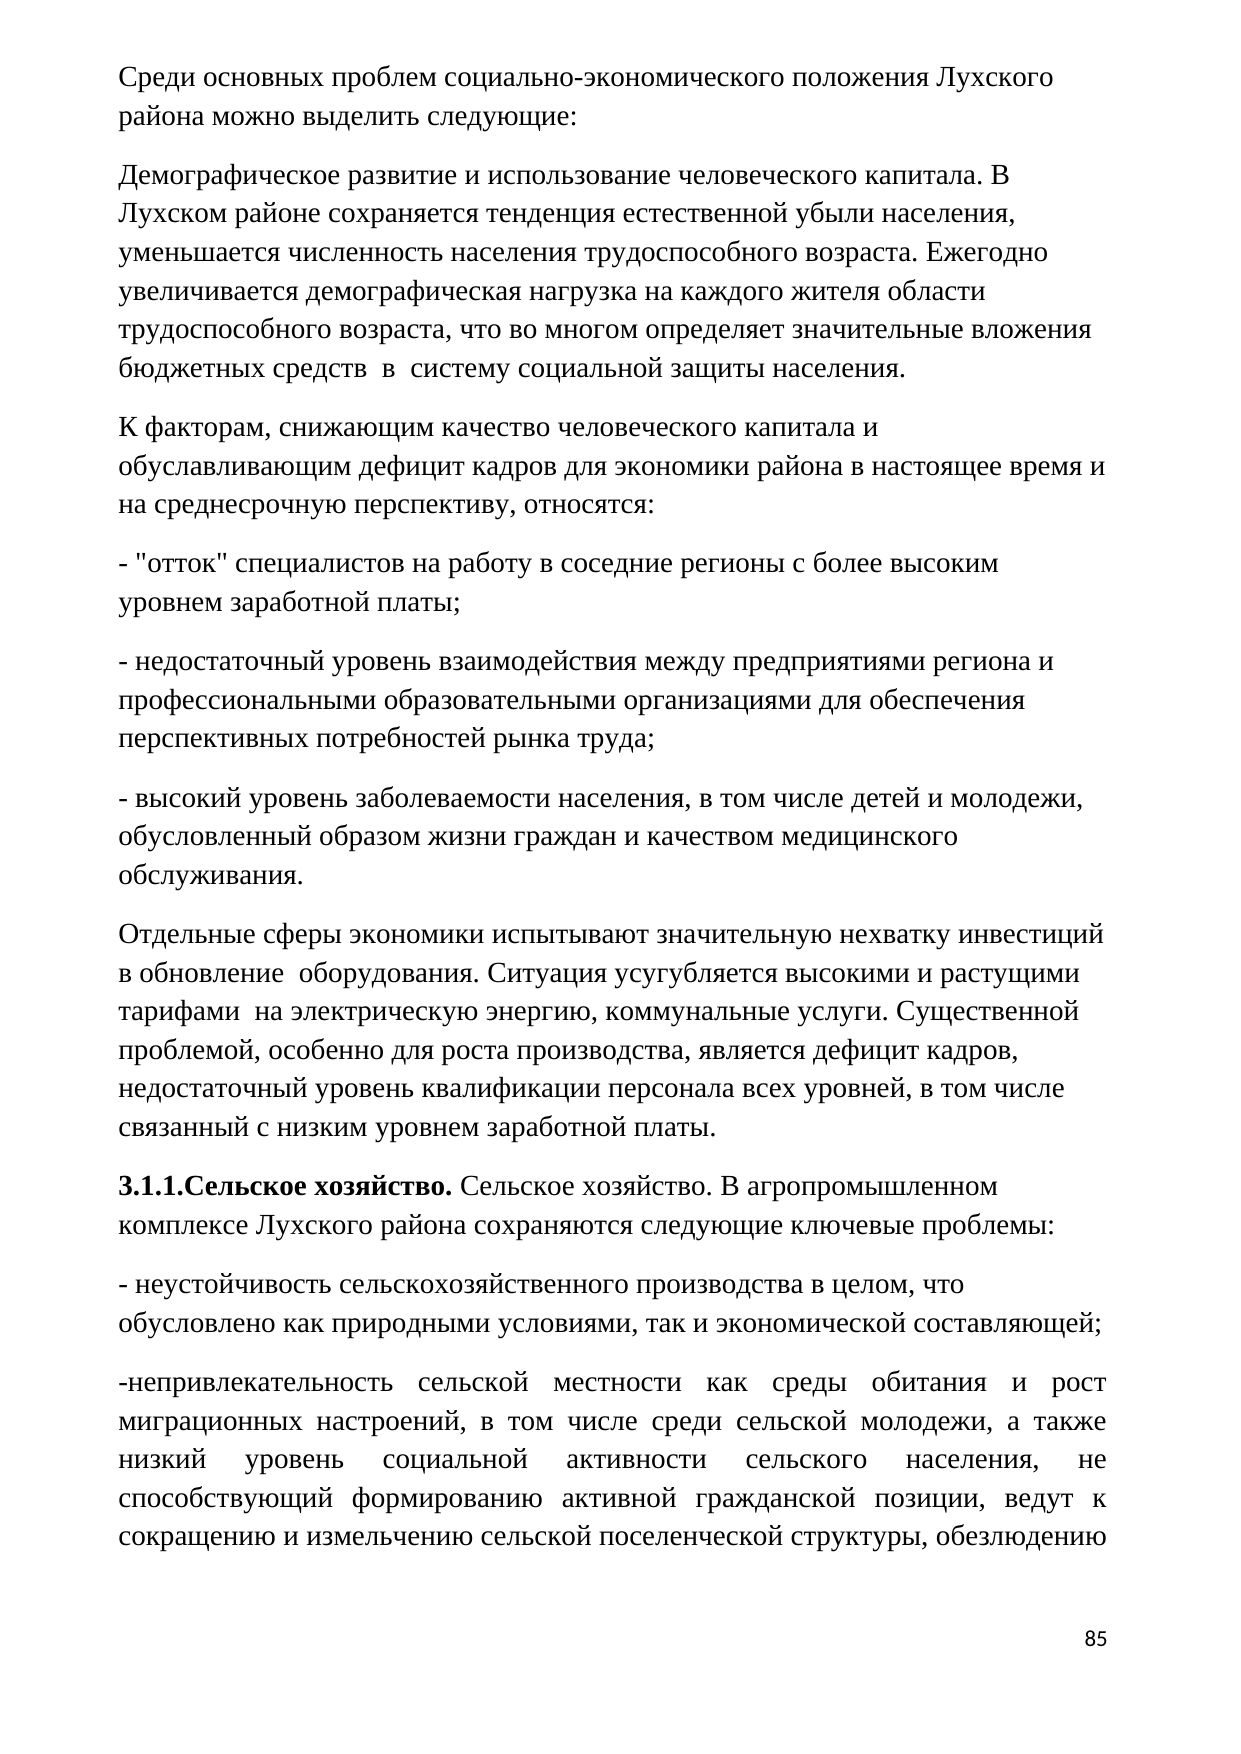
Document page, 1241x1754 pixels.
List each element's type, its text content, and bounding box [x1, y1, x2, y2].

text - "отток" специалистов на работу в соседние регионы с более высоким уровнем заработной платы; [118, 546, 1107, 618]
text - высокий уровень заболеваемости населения, в том числе детей и молодежи, обусловленный образом жизни граждан и качеством медицинского обслуживания. [118, 780, 1107, 891]
text Среди основных проблем социально-экономического положения Лухского района можно выделить следующие: [118, 59, 1107, 131]
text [118, 1364, 1107, 1552]
text К факторам, снижающим качество человеческого капитала и обуславливающим дефицит кадров для экономики района в настоящее время и на среднесрочную перспективу, относятся: [118, 409, 1107, 520]
text 3.1.1.Сельское хозяйство. Сельское хозяйство. В агропромышленном комплексе Лухского района сохраняются следующие ключевые проблемы: [118, 1168, 1107, 1241]
text - недостаточный уровень взаимодействия между предприятиями региона и профессиональными образовательными организациями для обеспечения перспективных потребностей рынка труда; [118, 643, 1107, 754]
text - неустойчивость сельскохозяйственного производства в целом, что обусловлено как природными условиями, так и экономической составляющей; [118, 1266, 1107, 1338]
text Демографическое развитие и использование человеческого капитала. В Лухском районе сохраняется тенденция естественной убыли населения, уменьшается численность населения трудоспособного возраста. Ежегодно увеличивается демографическая нагрузка на каждого жителя области трудоспособного возраста, что во многом определяет значительные вложения бюджетных средств в систему социальной защиты населения. [118, 157, 1107, 383]
text Отдельные сферы экономики испытывают значительную нехватку инвестиций в обновление оборудования. Ситуация усугубляется высокими и растущими тарифами на электрическую энергию, коммунальные услуги. Существенной проблемой, особенно для роста производства, является дефицит кадров, недостаточный уровень квалификации персонала всех уровней, в том числе связанный с низким уровнем заработной платы. [118, 916, 1107, 1143]
